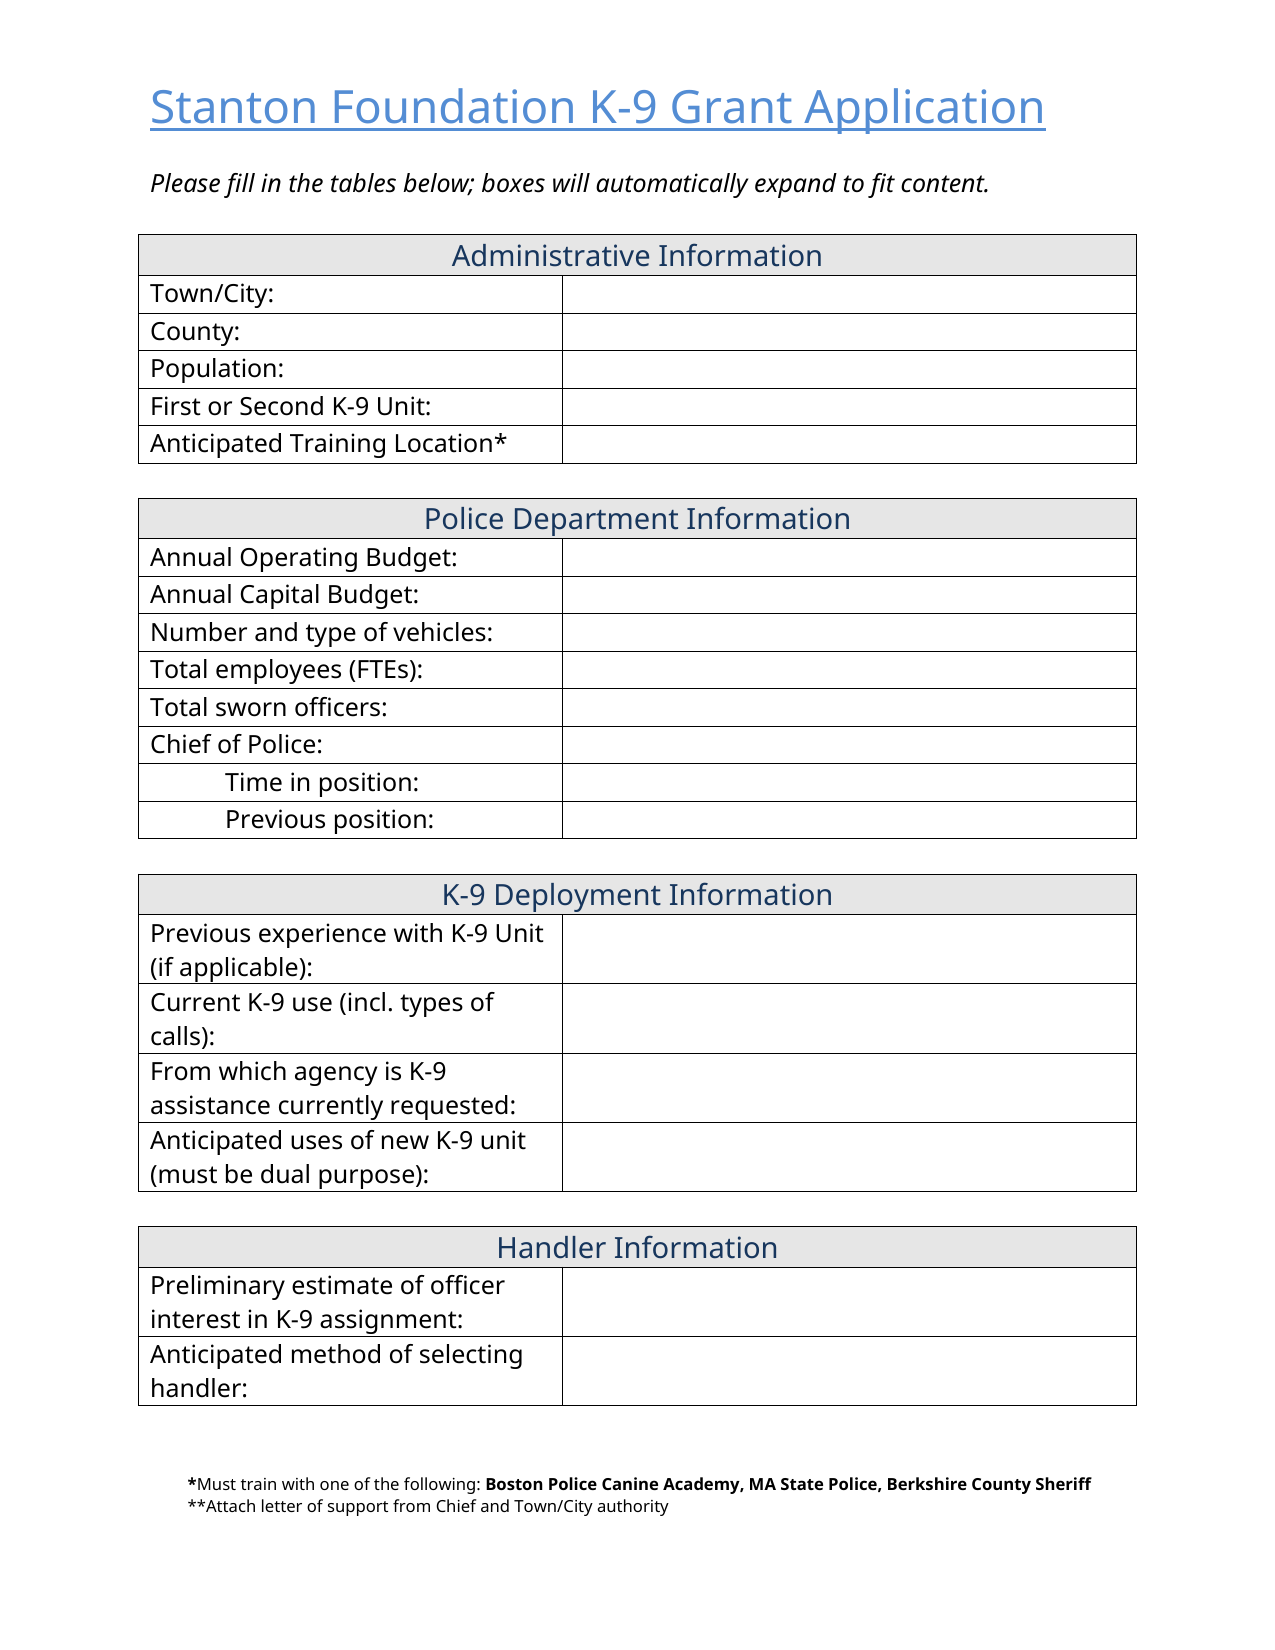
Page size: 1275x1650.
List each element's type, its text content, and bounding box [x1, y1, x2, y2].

table_cell Population: [139, 351, 562, 387]
table_cell [563, 614, 1136, 651]
table_cell Anticipated uses of new K-9 unit (must be dual purpose): [139, 1123, 562, 1191]
table_cell Previous experience with K-9 Unit (if applicable): [139, 915, 562, 983]
table_cell Total sworn officers: [139, 689, 562, 726]
table_cell [563, 276, 1136, 312]
table_cell [563, 351, 1136, 387]
table_cell [563, 1268, 1136, 1336]
table_cell Current K-9 use (incl. types of calls): [139, 984, 562, 1052]
table_cell [563, 984, 1136, 1052]
table_cell First or Second K-9 Unit: [139, 389, 562, 425]
table_cell [563, 1123, 1136, 1191]
table_cell [563, 426, 1136, 462]
table_cell [563, 727, 1136, 763]
table_cell [563, 764, 1136, 801]
table_header Handler Information [139, 1227, 1136, 1267]
table_cell [563, 314, 1136, 350]
table_cell County: [139, 314, 562, 350]
table_cell Anticipated Training Location* [139, 426, 562, 462]
table_cell Chief of Police: [139, 727, 562, 763]
table_cell Town/City: [139, 276, 562, 312]
table_cell Anticipated method of selecting handler: [139, 1337, 562, 1405]
table_cell Number and type of vehicles: [139, 614, 562, 651]
table_cell From which agency is K-9 assistance currently requested: [139, 1054, 562, 1122]
table_cell [563, 689, 1136, 726]
table_cell [563, 577, 1136, 613]
table_header Administrative Information [139, 235, 1136, 275]
table_cell [563, 389, 1136, 425]
table_cell Previous position: [139, 802, 562, 838]
table_cell [563, 652, 1136, 688]
table_cell Total employees (FTEs): [139, 652, 562, 688]
table_header K-9 Deployment Information [139, 875, 1136, 914]
table_cell [563, 802, 1136, 838]
table_cell Preliminary estimate of officer interest in K-9 assignment: [139, 1268, 562, 1336]
table_cell [563, 1054, 1136, 1122]
table_cell [563, 539, 1136, 576]
table_cell Time in position: [139, 764, 562, 801]
table_header Police Department Information [139, 499, 1136, 538]
table_cell [563, 915, 1136, 983]
table_cell Annual Operating Budget: [139, 539, 562, 576]
table_cell [563, 1337, 1136, 1405]
text Please fill in the tables below; boxes will automatically expand to fit content. [150, 166, 1125, 200]
table_cell Annual Capital Budget: [139, 577, 562, 613]
